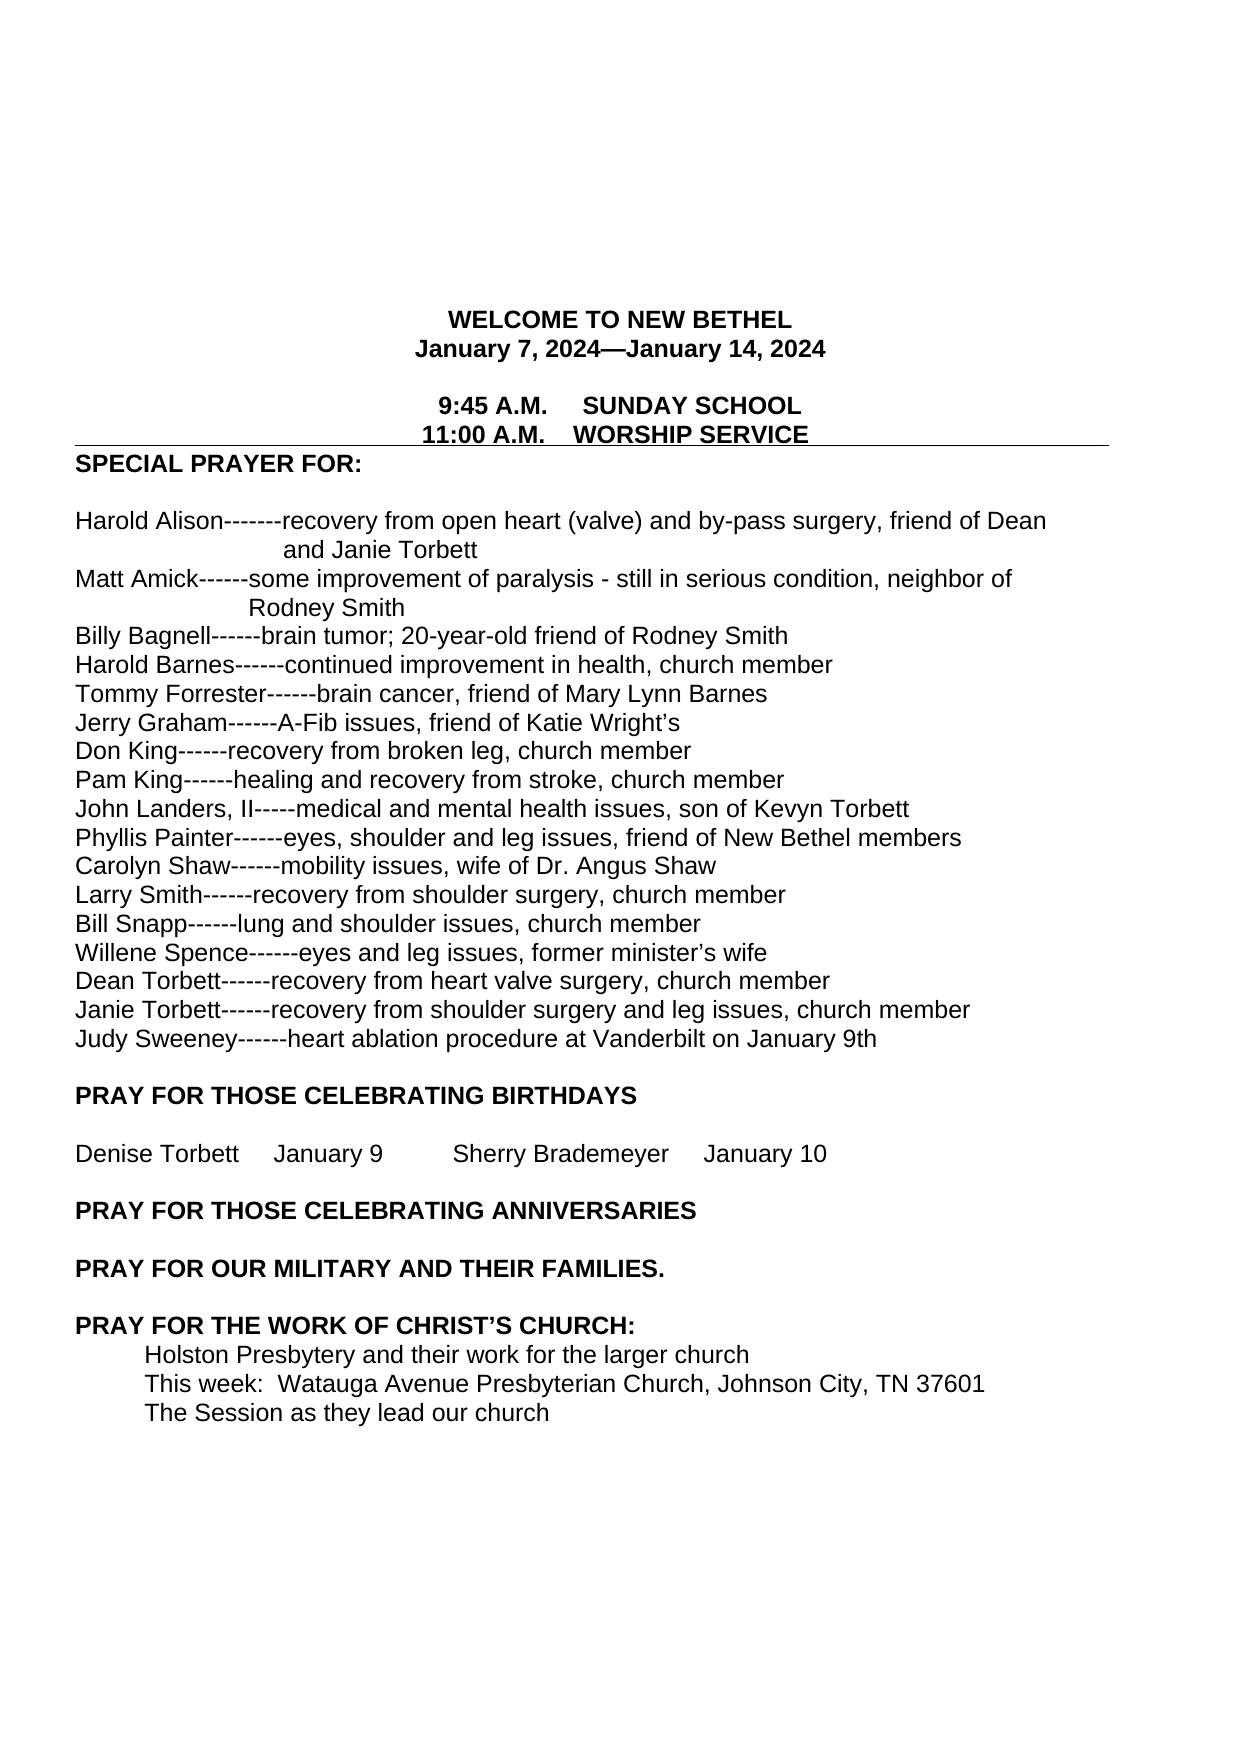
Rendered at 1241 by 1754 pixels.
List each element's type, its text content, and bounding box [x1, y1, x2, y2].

text Billy Bagnell------brain tumor; 20-year-old friend of Rodney Smith [75, 621, 1165, 650]
text Harold Alison-------recovery from open heart (valve) and by-pass surgery, friend of Dean [75, 506, 1165, 535]
text Larry Smith------recovery from shoulder surgery, church member [75, 880, 1165, 909]
text Denise Torbett January 9 Sherry Brademeyer January 10 [75, 1139, 1165, 1167]
text Judy Sweeney------heart ablation procedure at Vanderbilt on January 9th [75, 1024, 1165, 1052]
text Phyllis Painter------eyes, shoulder and leg issues, friend of New Bethel members [75, 822, 1165, 851]
text Willene Spence------eyes and leg issues, former minister’s wife [75, 937, 1165, 966]
text Carolyn Shaw------mobility issues, wife of Dr. Angus Shaw [75, 851, 1165, 880]
text 9:45 A.M. SUNDAY SCHOOL [75, 391, 1165, 420]
text The Session as they lead our church [75, 1397, 1165, 1426]
text and Janie Torbett [75, 535, 1165, 564]
text This week: Watauga Avenue Presbyterian Church, Johnson City, TN 37601 [75, 1369, 1165, 1397]
text WELCOME TO NEW BETHEL [75, 305, 1165, 334]
text Harold Barnes------continued improvement in health, church member [75, 650, 1165, 679]
text PRAY FOR THOSE CELEBRATING ANNIVERSARIES [75, 1196, 1165, 1225]
text Bill Snapp------lung and shoulder issues, church member [75, 909, 1165, 937]
text Pam King------healing and recovery from stroke, church member [75, 765, 1165, 794]
text Jerry Graham------A-Fib issues, friend of Katie Wright’s [75, 707, 1165, 736]
text Matt Amick------some improvement of paralysis - still in serious condition, neighbor of [75, 564, 1165, 592]
text PRAY FOR THE WORK OF CHRIST’S CHURCH: [75, 1311, 1165, 1340]
text Don King------recovery from broken leg, church member [75, 736, 1165, 765]
text SPECIAL PRAYER FOR: [75, 449, 1165, 477]
text PRAY FOR THOSE CELEBRATING BIRTHDAYS [75, 1081, 1165, 1110]
text Tommy Forrester------brain cancer, friend of Mary Lynn Barnes [75, 679, 1165, 707]
text Janie Torbett------recovery from shoulder surgery and leg issues, church member [75, 995, 1165, 1024]
text PRAY FOR OUR MILITARY AND THEIR FAMILIES. [75, 1254, 1165, 1282]
text John Landers, II-----medical and mental health issues, son of Kevyn Torbett [75, 794, 1165, 822]
text Holston Presbytery and their work for the larger church [75, 1340, 1165, 1369]
text January 7, 2024—January 14, 2024 [75, 334, 1165, 362]
text Rodney Smith [75, 592, 1165, 621]
text Dean Torbett------recovery from heart valve surgery, church member [75, 966, 1165, 995]
text 11:00 A.M. WORSHIP SERVICE_____________________ [75, 420, 1165, 449]
